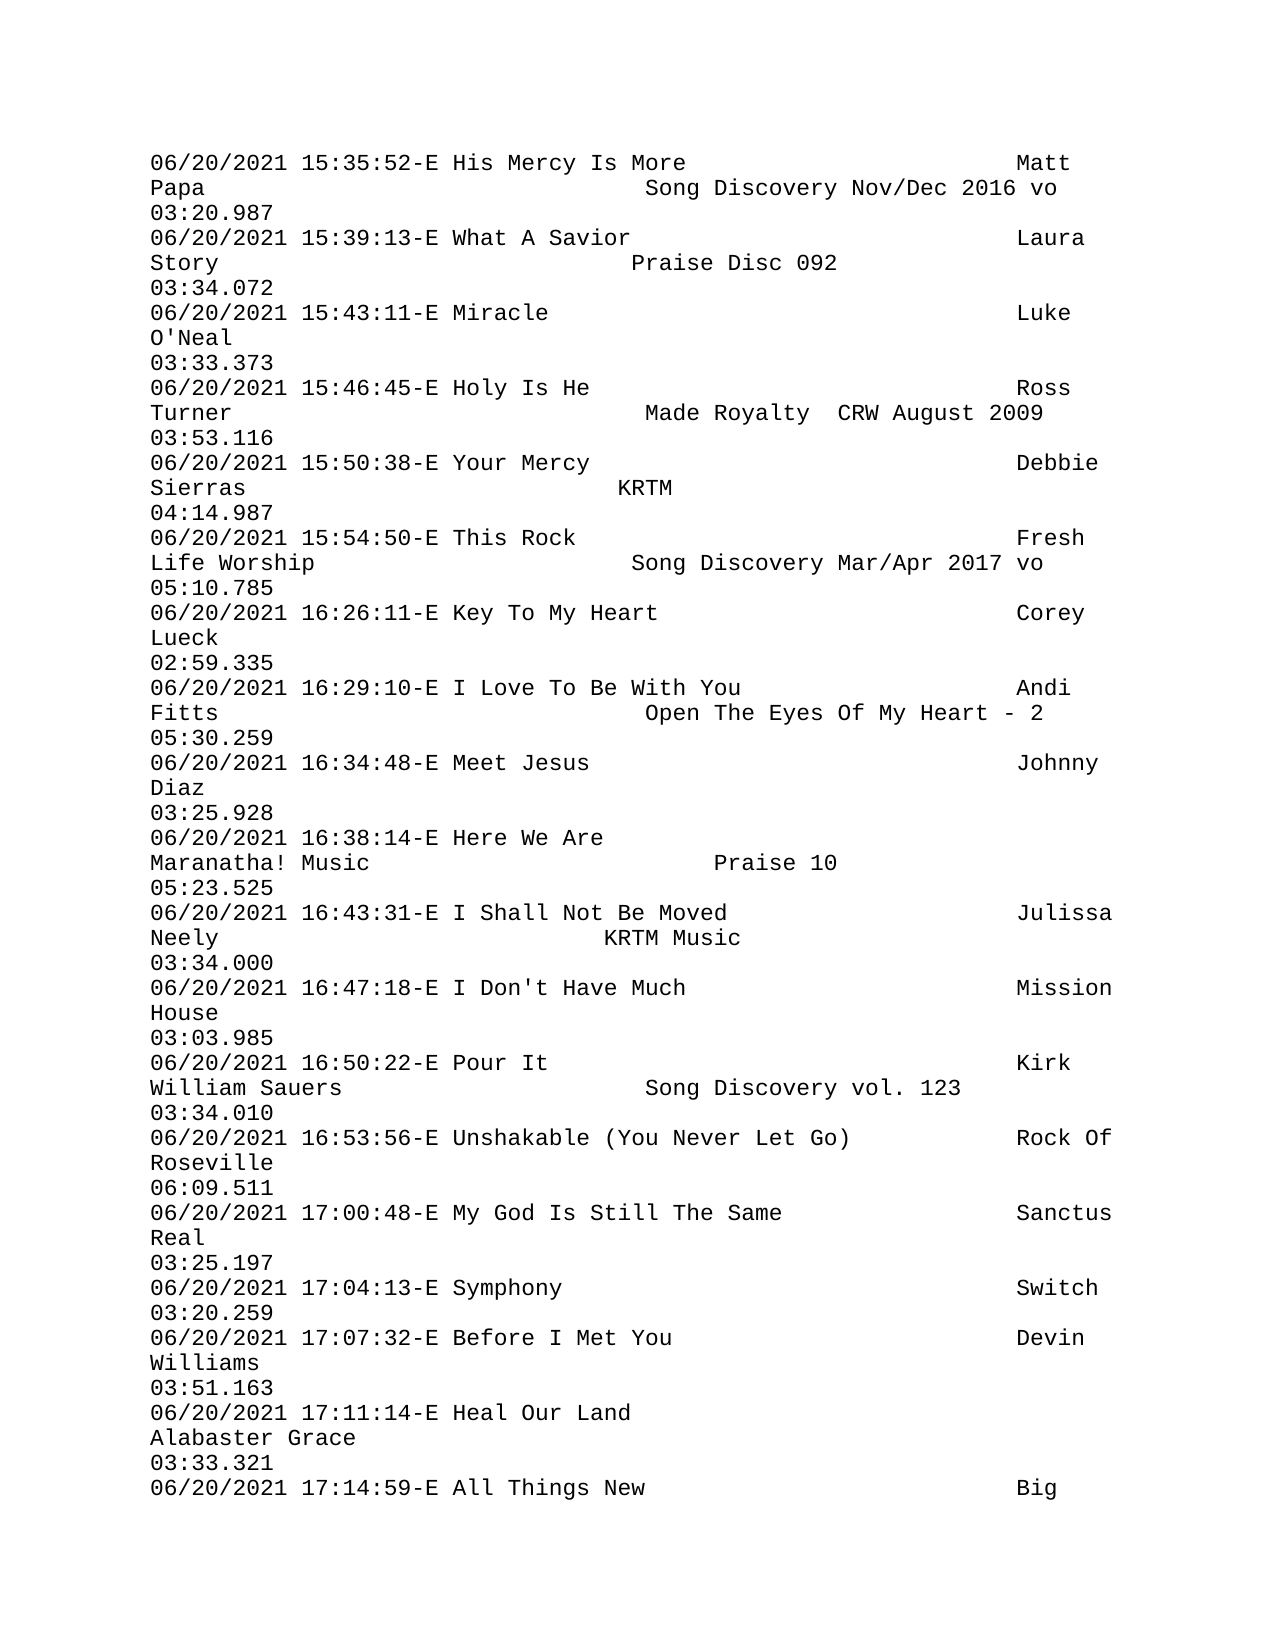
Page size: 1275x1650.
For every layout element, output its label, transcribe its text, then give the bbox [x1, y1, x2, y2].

text 06/20/2021 16:47:18-E I Don't Have Much Mission House 03:03.985 [150, 975, 1125, 1050]
text 06/20/2021 16:43:31-E I Shall Not Be Moved Julissa Neely KRTM Music 03:34.000 [150, 900, 1125, 975]
text 06/20/2021 16:29:10-E I Love To Be With You Andi Fitts Open The Eyes Of My Heart - 2 05:30.259 [150, 675, 1125, 750]
text 06/20/2021 15:35:52-E His Mercy Is More Matt Papa Song Discovery Nov/Dec 2016 vo 03:20.987 [150, 150, 1125, 225]
text 06/20/2021 15:43:11-E Miracle Luke O'Neal 03:33.373 [150, 300, 1125, 375]
text 06/20/2021 17:00:48-E My God Is Still The Same Sanctus Real 03:25.197 [150, 1200, 1125, 1275]
text 06/20/2021 17:07:32-E Before I Met You Devin Williams 03:51.163 [150, 1325, 1125, 1400]
text 06/20/2021 16:34:48-E Meet Jesus Johnny Diaz 03:25.928 [150, 750, 1125, 825]
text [150, 1475, 1125, 1500]
text 06/20/2021 15:39:13-E What A Savior Laura Story Praise Disc 092 03:34.072 [150, 225, 1125, 300]
text 06/20/2021 17:04:13-E Symphony Switch 03:20.259 [150, 1275, 1125, 1325]
text 06/20/2021 15:54:50-E This Rock Fresh Life Worship Song Discovery Mar/Apr 2017 vo 05:10.785 [150, 525, 1125, 600]
text 06/20/2021 16:26:11-E Key To My Heart Corey Lueck 02:59.335 [150, 600, 1125, 675]
text 06/20/2021 17:11:14-E Heal Our Land Alabaster Grace 03:33.321 [150, 1400, 1125, 1475]
text 06/20/2021 16:53:56-E Unshakable (You Never Let Go) Rock Of Roseville 06:09.511 [150, 1125, 1125, 1200]
text 06/20/2021 16:50:22-E Pour It Kirk William Sauers Song Discovery vol. 123 03:34.010 [150, 1050, 1125, 1125]
text 06/20/2021 15:50:38-E Your Mercy Debbie Sierras KRTM 04:14.987 [150, 450, 1125, 525]
text 06/20/2021 16:38:14-E Here We Are Maranatha! Music Praise 10 05:23.525 [150, 825, 1125, 900]
text 06/20/2021 15:46:45-E Holy Is He Ross Turner Made Royalty CRW August 2009 03:53.116 [150, 375, 1125, 450]
